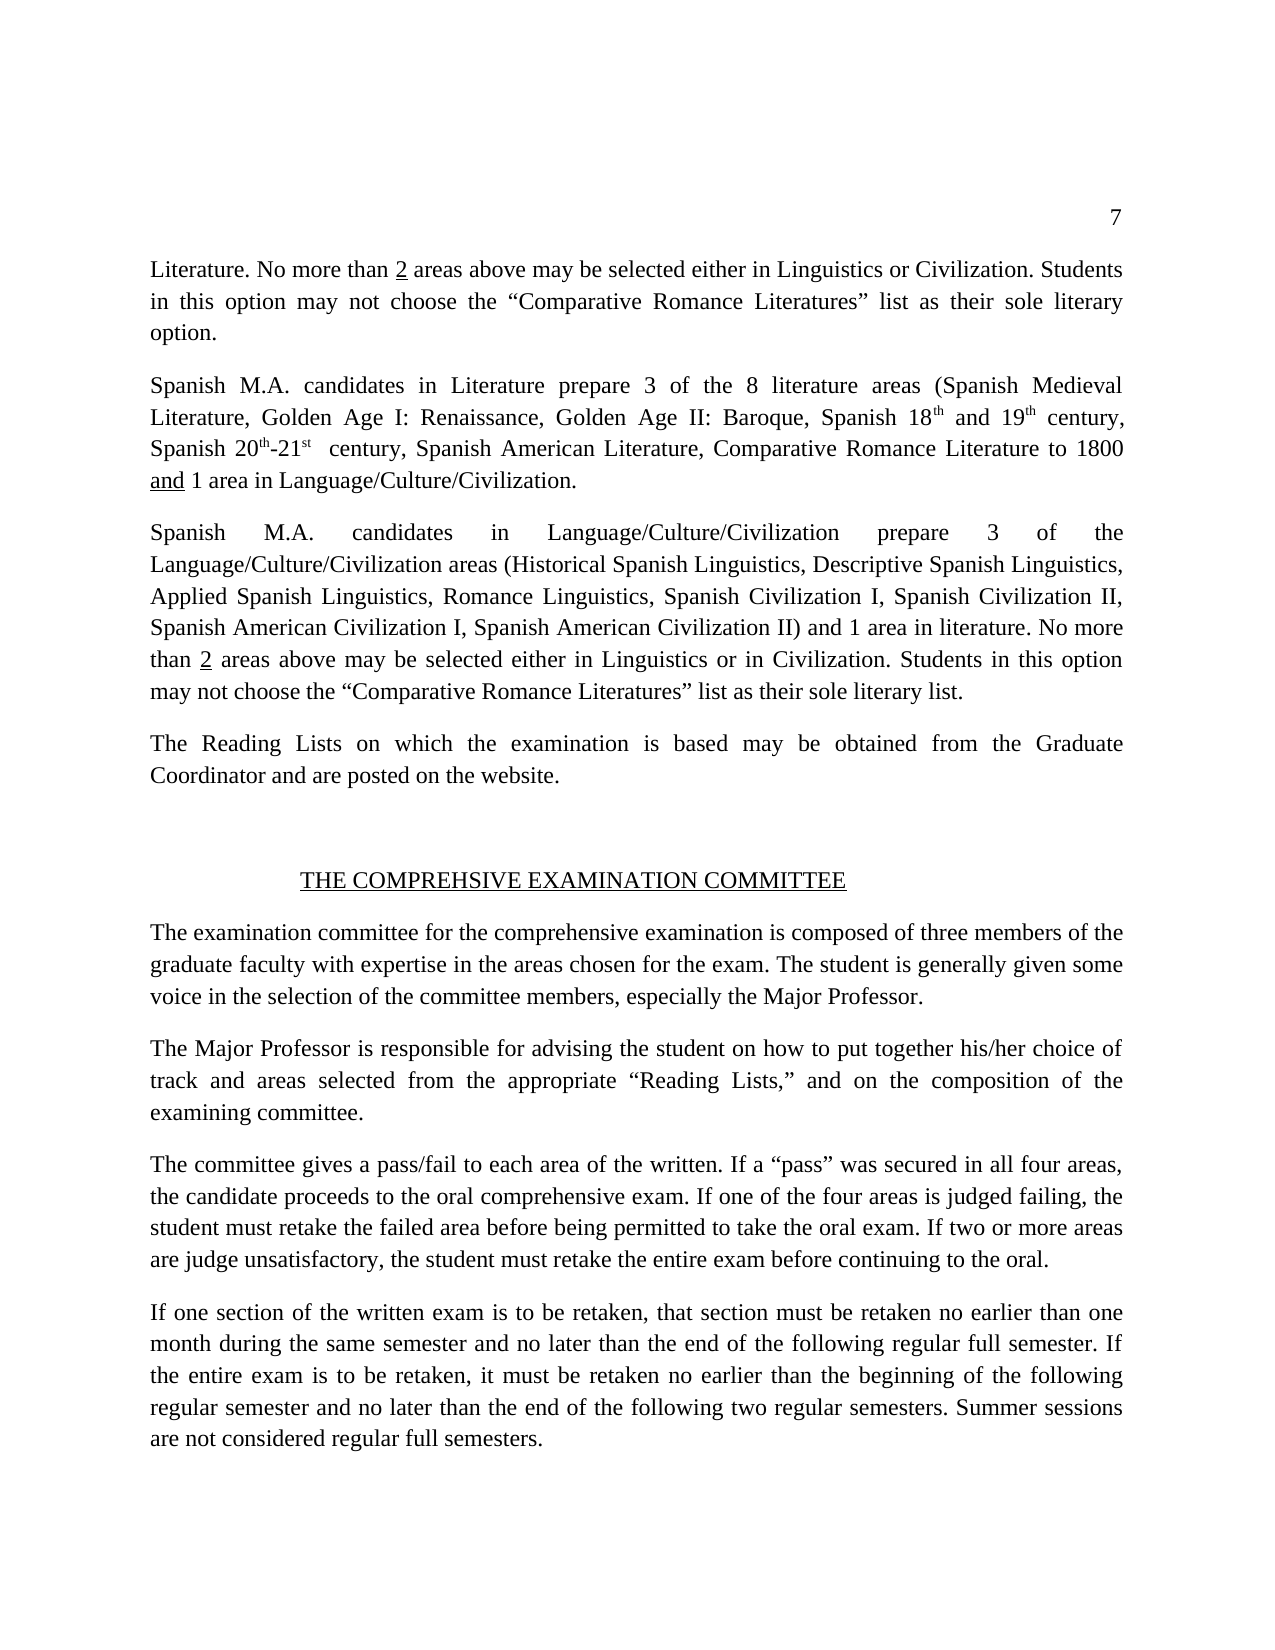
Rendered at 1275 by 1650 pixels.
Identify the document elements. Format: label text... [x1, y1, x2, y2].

text Literature. No more than 2 areas above may be selected either in Linguistics or Civilization. Students in this option may not choose the “Comparative Romance Literatures” list as their sole literary option. [150, 255, 1125, 346]
text THE COMPREHSIVE EXAMINATION COMMITTEE [225, 866, 1125, 893]
text The examination committee for the comprehensive examination is composed of three members of the graduate faculty with expertise in the areas chosen for the exam. The student is generally given some voice in the selection of the committee members, especially the Major Professor. [150, 918, 1125, 1009]
text If one section of the written exam is to be retaken, that section must be retaken no earlier than one month during the same semester and no later than the end of the following regular full semester. If the entire exam is to be retaken, it must be retaken no earlier than the beginning of the following regular semester and no later than the end of the following two regular semesters. Summer sessions are not considered regular full semesters. [150, 1297, 1125, 1452]
text Spanish M.A. candidates in Literature prepare 3 of the 8 literature areas (Spanish Medieval Literature, Golden Age I: Renaissance, Golden Age II: Baroque, Spanish 18th and 19th century, Spanish 20th-21st century, Spanish American Literature, Comparative Romance Literature to 1800 and 1 area in Language/Culture/Civilization. [150, 371, 1125, 493]
text 7 [150, 202, 1125, 230]
text The committee gives a pass/fail to each area of the written. If a “pass” was secured in all four areas, the candidate proceeds to the oral comprehensive exam. If one of the four areas is judged failing, the student must retake the failed area before being permitted to take the oral exam. If two or more areas are judge unsatisfactory, the student must retake the entire exam before continuing to the oral. [150, 1150, 1125, 1273]
text The Reading Lists on which the examination is based may be obtained from the Graduate Coordinator and are posted on the website. [150, 729, 1125, 788]
text Spanish M.A. candidates in Language/Culture/Civilization prepare 3 of the Language/Culture/Civilization areas (Historical Spanish Linguistics, Descriptive Spanish Linguistics, Applied Spanish Linguistics, Romance Linguistics, Spanish Civilization I, Spanish Civilization II, Spanish American Civilization I, Spanish American Civilization II) and 1 area in literature. No more than 2 areas above may be selected either in Linguistics or in Civilization. Students in this option may not choose the “Comparative Romance Literatures” list as their sole literary list. [150, 518, 1125, 704]
text The Major Professor is responsible for advising the student on how to put together his/her choice of track and areas selected from the appropriate “Reading Lists,” and on the composition of the examining committee. [150, 1034, 1125, 1125]
